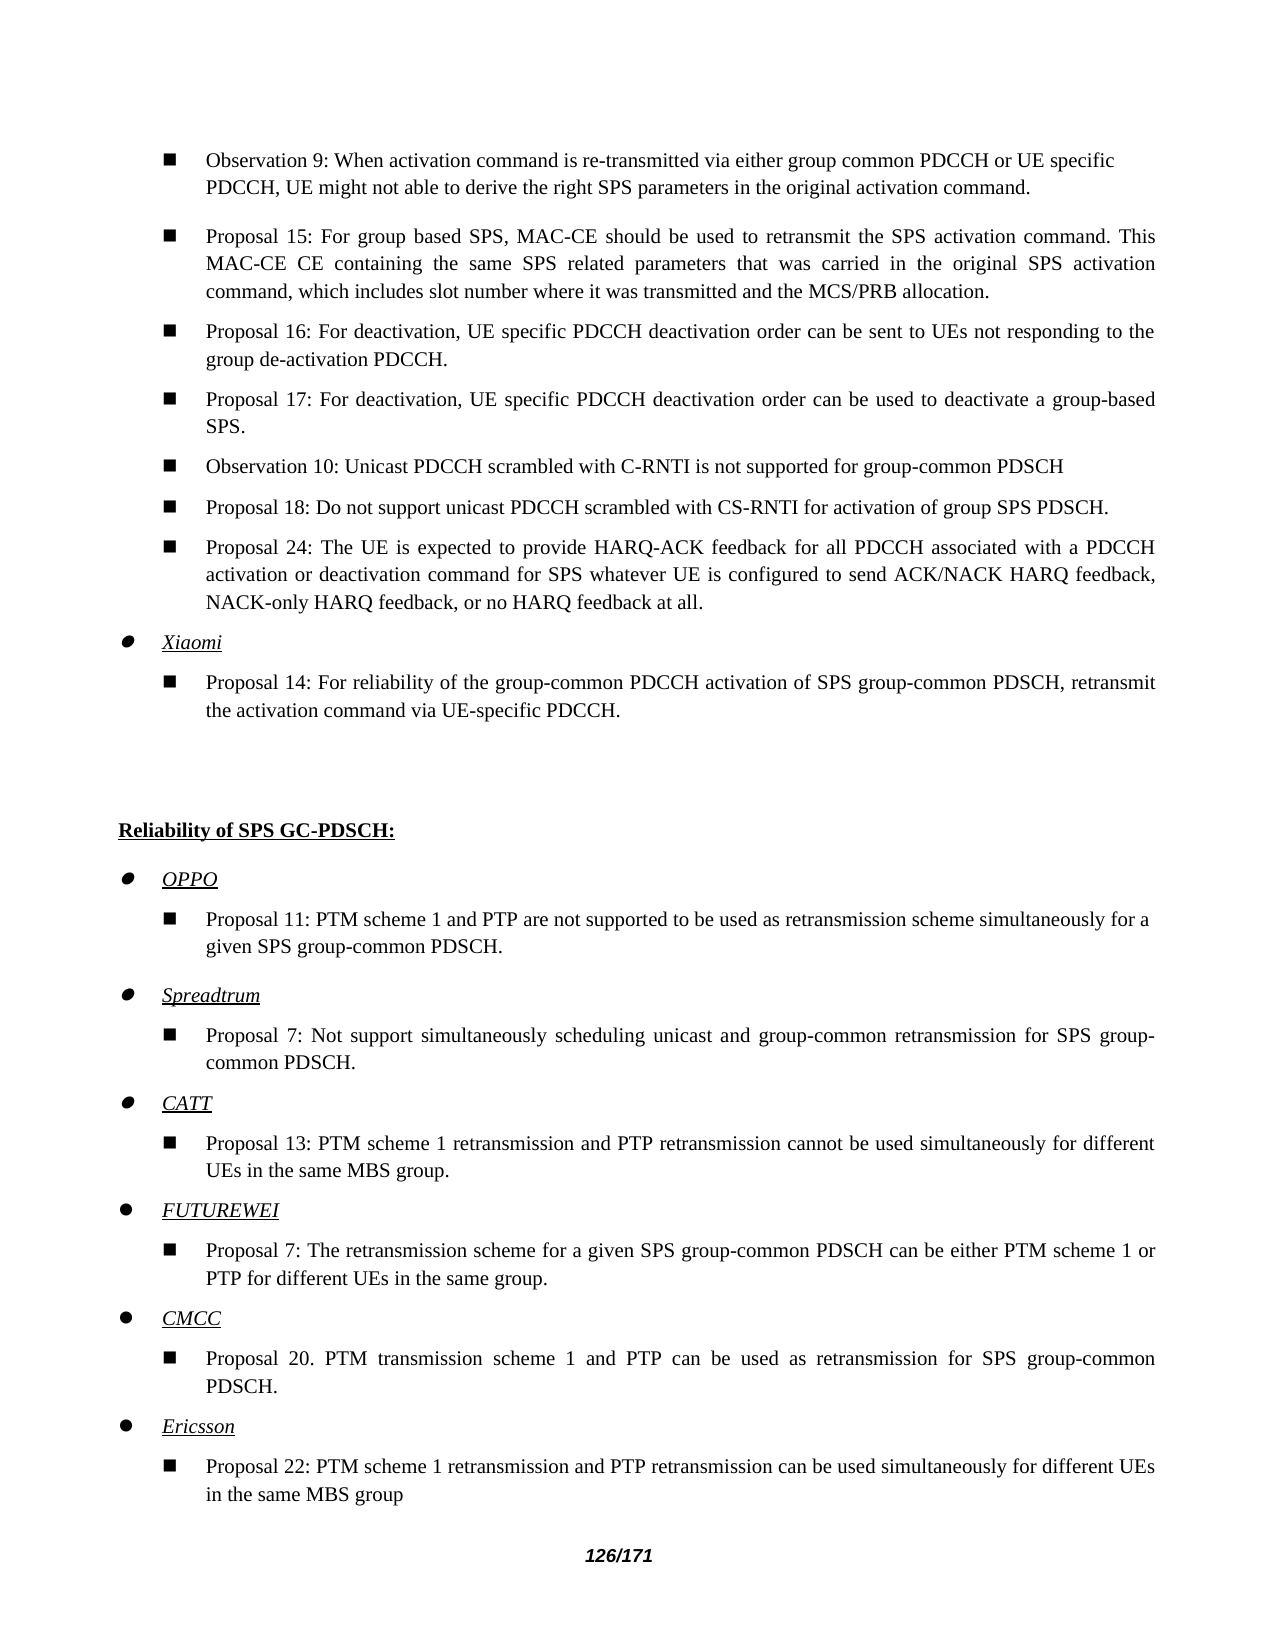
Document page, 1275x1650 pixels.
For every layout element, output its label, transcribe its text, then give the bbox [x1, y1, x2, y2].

list Proposal 13: PTM scheme 1 retransmission and PTP retransmission cannot be used simultaneously for different UEs in the same MBS group. [162, 1131, 1157, 1182]
list CMCC [118, 1306, 1157, 1330]
list OPPO [118, 866, 1157, 891]
list Proposal 14: For reliability of the group-common PDCCH activation of SPS group-common PDSCH, retransmit the activation command via UE-specific PDCCH. [162, 670, 1157, 722]
list Proposal 15: For group based SPS, MAC-CE should be used to retransmit the SPS activation command. This MAC-CE CE containing the same SPS related parameters that was carried in the original SPS activation command, which includes slot number where it was transmitted and the MCS/PRB allocation. [162, 224, 1157, 303]
list Proposal 20. PTM transmission scheme 1 and PTP can be used as retransmission for SPS group-common PDSCH. [162, 1346, 1157, 1398]
list CATT [118, 1090, 1157, 1114]
list Ericsson [118, 1414, 1157, 1438]
list Proposal 7: The retransmission scheme for a given SPS group-common PDSCH can be either PTM scheme 1 or PTP for different UEs in the same group. [162, 1238, 1157, 1290]
list Observation 10: Unicast PDCCH scrambled with C-RNTI is not supported for group-common PDSCH [162, 454, 1157, 478]
list Proposal 7: Not support simultaneously scheduling unicast and group-common retransmission for SPS group-common PDSCH. [162, 1023, 1157, 1074]
list Proposal 18: Do not support unicast PDCCH scrambled with CS-RNTI for activation of group SPS PDSCH. [162, 494, 1157, 519]
list Proposal 24: The UE is expected to provide HARQ-ACK feedback for all PDCCH associated with a PDCCH activation or deactivation command for SPS whatever UE is configured to send ACK/NACK HARQ feedback, NACK-only HARQ feedback, or no HARQ feedback at all. [162, 535, 1157, 614]
list Proposal 17: For deactivation, UE specific PDCCH deactivation order can be used to deactivate a group-based SPS. [162, 387, 1157, 438]
list Proposal 11: PTM scheme 1 and PTP are not supported to be used as retransmission scheme simultaneously for a given SPS group-common PDSCH. [162, 907, 1157, 958]
list Proposal 16: For deactivation, UE specific PDCCH deactivation order can be sent to UEs not responding to the group de-activation PDCCH. [162, 319, 1157, 371]
text Reliability of SPS GC-PDSCH: [118, 818, 1157, 842]
list FUTUREWEI [118, 1198, 1157, 1222]
list Spreadtrum [118, 983, 1157, 1007]
list Observation 9: When activation command is re-transmitted via either group common PDCCH or UE specific PDCCH, UE might not able to derive the right SPS parameters in the original activation command. [162, 148, 1157, 199]
list Proposal 22: PTM scheme 1 retransmission and PTP retransmission can be used simultaneously for different UEs in the same MBS group [162, 1454, 1157, 1506]
list Xiaomi [118, 630, 1157, 654]
